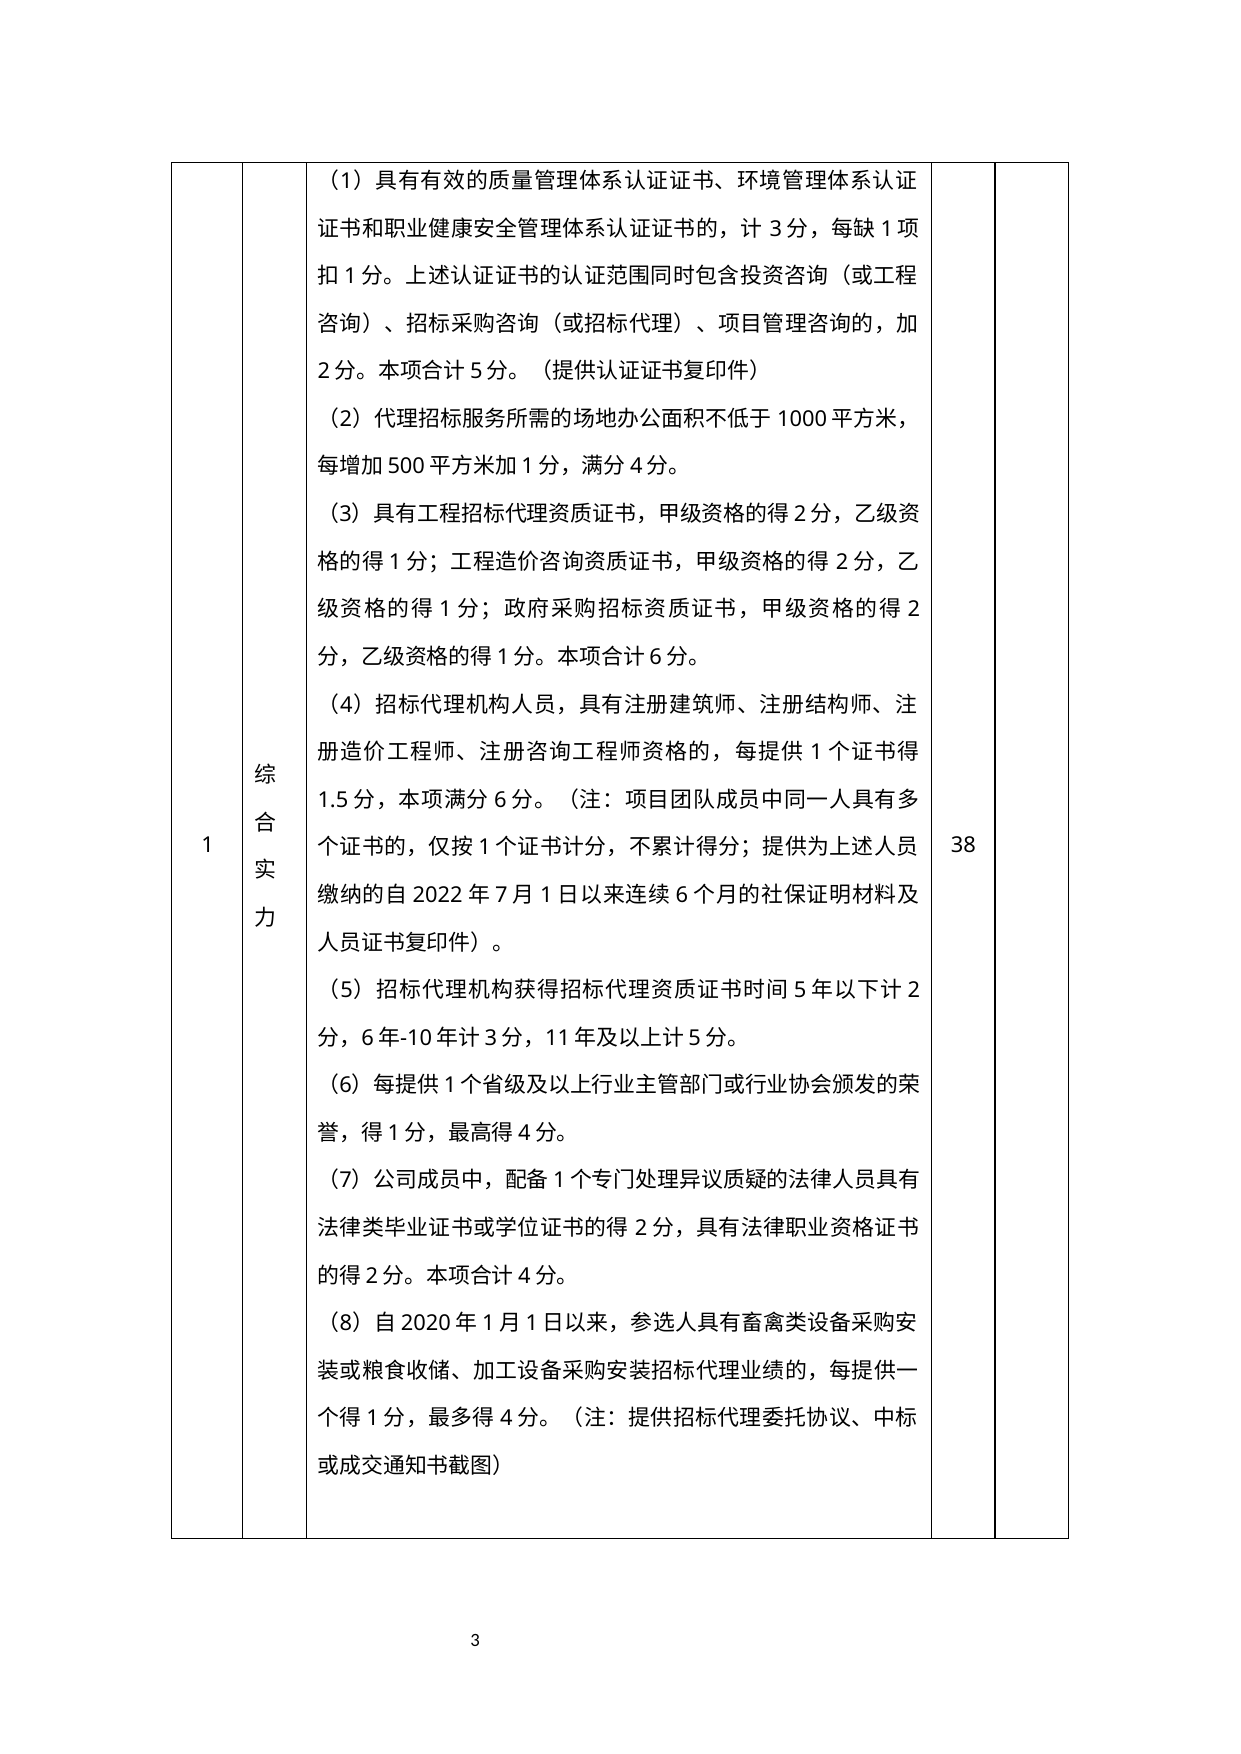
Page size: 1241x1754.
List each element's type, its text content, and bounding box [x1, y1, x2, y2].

table_cell 1 [172, 163, 242, 1538]
table_cell [996, 163, 1068, 1538]
table_cell （1）具有有效的质量管理体系认证证书、环境管理体系认证证书和职业健康安全管理体系认证证书的，计3分，每缺1项扣1分。上述认证证书的认证范围同时包含投资咨询（或工程咨询）、招标采购咨询（或招标代理）、项目管理咨询的，加2分。本项合计5分。（提供认证证书复印件） （2）代理招标服务所需的场地办公面积不低于1000平方米，每增加500平方米加1分，满分4分。 （3）具有工程招标代理资质证书，甲级资格的得2分，乙级资格的得1分；工程造价咨询资质证书，甲级资格的得2分，乙级资格的得1分；政府采购招标资质证书，甲级资格的得2分，乙级资格的得1分。本项合计6分。 （4）招标代理机构人员，具有注册建筑师、注册结构师、注册造价工程师、注册咨询工程师资格的，每提供1个证书得1.5分，本项满分6分。（注：项目团队成员中同一人具有多个证书的，仅按1个证书计分，不累计得分；提供为上述人员缴纳的自2022年7月1日以来连续6个月的社保证明材料及人员证书复印件）。 （5）招标代理机构获得招标代理资质证书时间5年以下计2分，6年-10年计3分，11年及以上计5分。 （6）每提供1个省级及以上行业主管部门或行业协会颁发的荣誉，得1分，最高得4分。 （7）公司成员中，配备1个专门处理异议质疑的法律人员具有法律类毕业证书或学位证书的得2分，具有法律职业资格证书的得2分。本项合计4分。 （8）自2020年1月1日以来，参选人具有畜禽类设备采购安装或粮食收储、加工设备采购安装招标代理业绩的，每提供一个得1分，最多得4分。（注：提供招标代理委托协议、中标或成交通知书截图） [307, 163, 931, 1538]
table_cell 综合实力 [243, 163, 306, 1538]
table_cell 38 [932, 163, 994, 1538]
